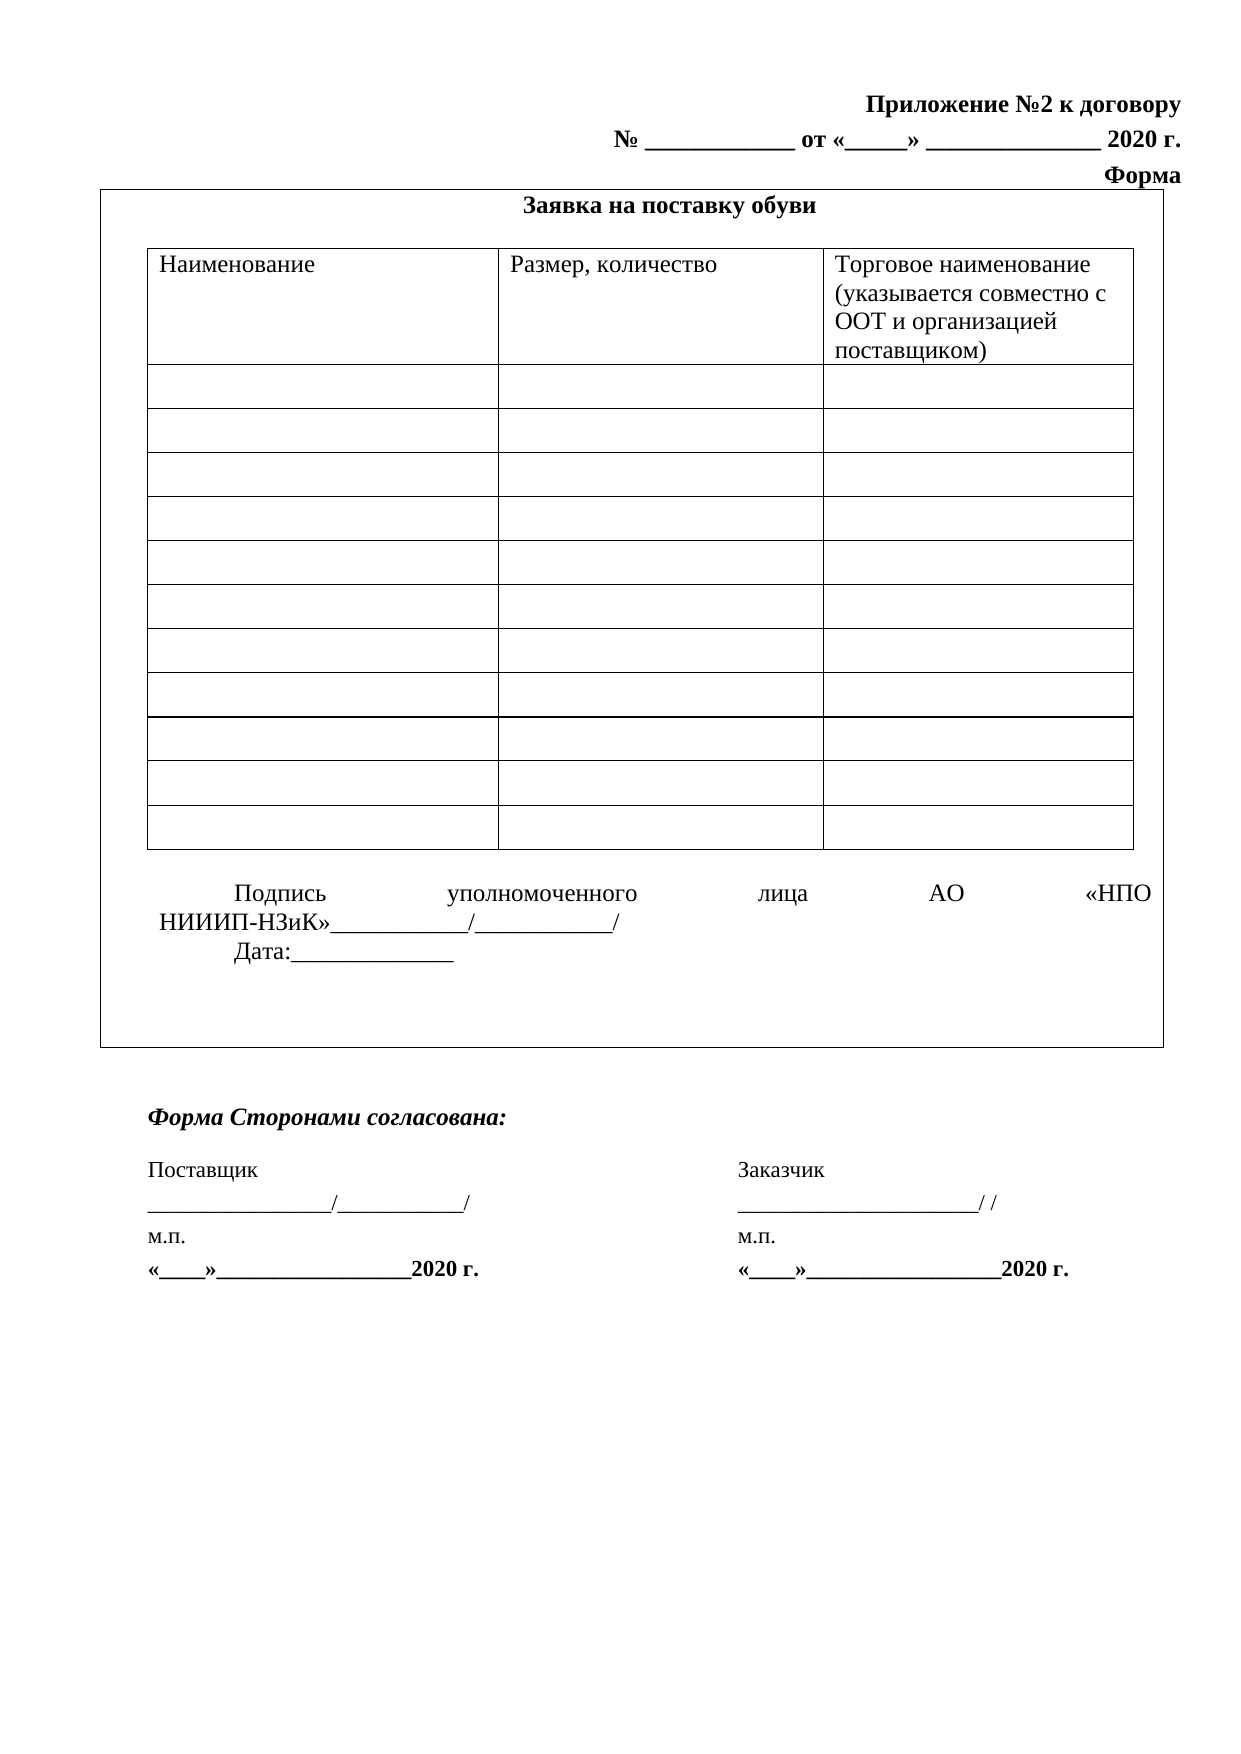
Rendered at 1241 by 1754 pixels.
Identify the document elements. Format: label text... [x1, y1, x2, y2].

text Форма Сторонами согласована: [148, 1102, 1181, 1131]
text Форма [148, 161, 1181, 189]
text м.п. м.п. [148, 1222, 1181, 1248]
text № ____________ от «_____» ______________ 2020 г. [148, 124, 1181, 153]
text Приложение №2 к договору [148, 89, 1181, 117]
text Поставщик Заказчик [148, 1156, 1181, 1182]
text ________________/___________/ _____________________/ / [148, 1189, 1181, 1215]
text «____»_________________2020 г. «____»_________________2020 г. [148, 1255, 1181, 1281]
table_header Заявка на поставку обуви Подпись уполномоченного лица АО «НПО НИИИП-НЗиК»___________/___________/ Дата:_____________ [101, 190, 1163, 1047]
